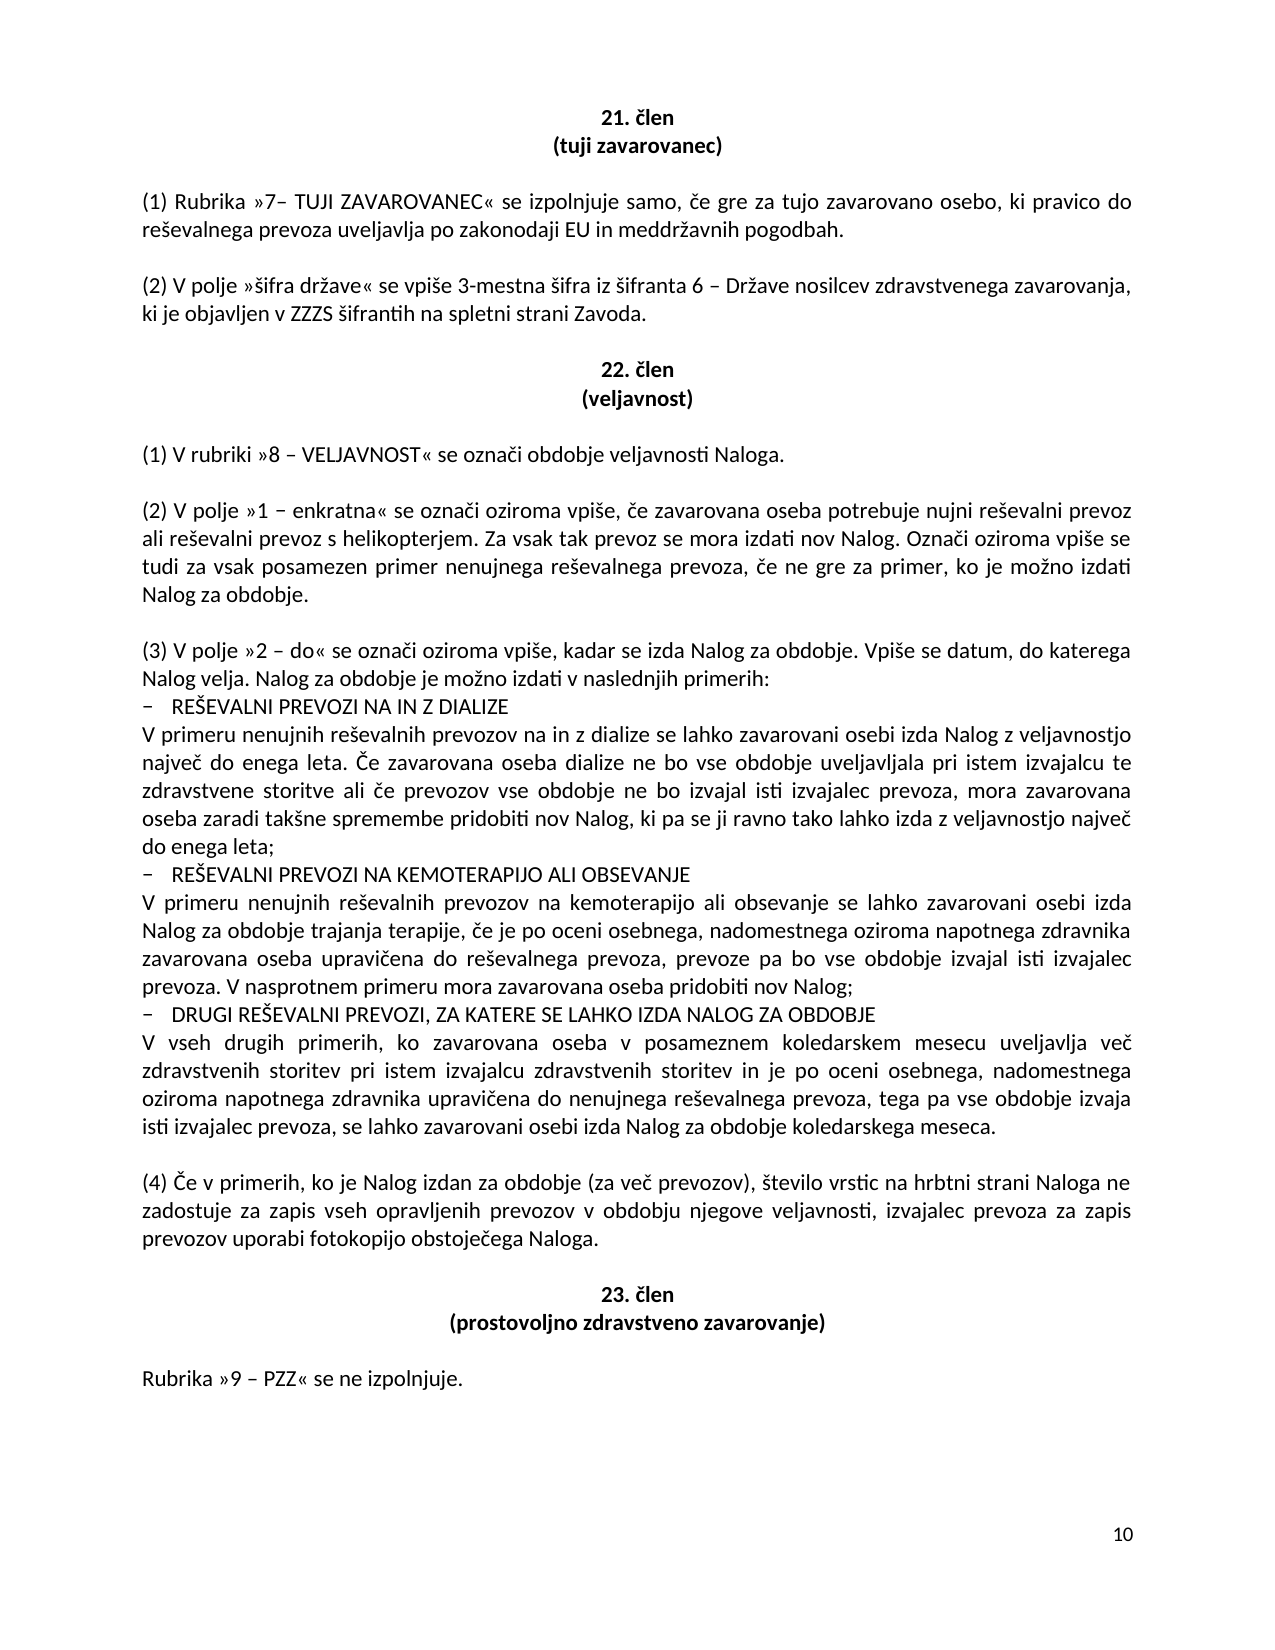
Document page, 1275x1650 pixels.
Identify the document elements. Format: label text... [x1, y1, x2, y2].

text (2) V polje »1 − enkratna« se označi oziroma vpiše, če zavarovana oseba potrebuje nujni reševalni prevoz ali reševalni prevoz s helikopterjem. Za vsak tak prevoz se mora izdati nov Nalog. Označi oziroma vpiše se tudi za vsak posamezen primer nenujnega reševalnega prevoza, če ne gre za primer, ko je možno izdati Nalog za obdobje. [142, 496, 1133, 608]
text (1) Rubrika »7– TUJI ZAVAROVANEC« se izpolnjuje samo, če gre za tujo zavarovano osebo, ki pravico do reševalnega prevoza uveljavlja po zakonodaji EU in meddržavnih pogodbah. [142, 187, 1133, 243]
list − REŠEVALNI PREVOZI NA IN Z DIALIZE [142, 692, 1133, 720]
text 21. člen [142, 103, 1133, 131]
list (veljavnost) [142, 384, 1133, 412]
text V primeru nenujnih reševalnih prevozov na in z dialize se lahko zavarovani osebi izda Nalog z veljavnostjo največ do enega leta. Če zavarovana oseba dialize ne bo vse obdobje uveljavljala pri istem izvajalcu te zdravstvene storitve ali če prevozov vse obdobje ne bo izvajal isti izvajalec prevoza, mora zavarovana oseba zaradi takšne spremembe pridobiti nov Nalog, ki pa se ji ravno tako lahko izda z veljavnostjo največ do enega leta; [142, 720, 1133, 860]
list − DRUGI REŠEVALNI PREVOZI, ZA KATERE SE LAHKO IZDA NALOG ZA OBDOBJE [142, 1000, 1133, 1028]
list (tuji zavarovanec) [142, 131, 1133, 159]
text (3) V polje »2 – do« se označi oziroma vpiše, kadar se izda Nalog za obdobje. Vpiše se datum, do katerega Nalog velja. Nalog za obdobje je možno izdati v naslednjih primerih: [142, 636, 1133, 692]
text (4) Če v primerih, ko je Nalog izdan za obdobje (za več prevozov), število vrstic na hrbtni strani Naloga ne zadostuje za zapis vseh opravljenih prevozov v obdobju njegove veljavnosti, izvajalec prevoza za zapis prevozov uporabi fotokopijo obstoječega Naloga. [142, 1168, 1133, 1252]
list − REŠEVALNI PREVOZI NA KEMOTERAPIJO ALI OBSEVANJE [142, 860, 1133, 888]
text V vseh drugih primerih, ko zavarovana oseba v posameznem koledarskem mesecu uveljavlja več zdravstvenih storitev pri istem izvajalcu zdravstvenih storitev in je po oceni osebnega, nadomestnega oziroma napotnega zdravnika upravičena do nenujnega reševalnega prevoza, tega pa vse obdobje izvaja isti izvajalec prevoza, se lahko zavarovani osebi izda Nalog za obdobje koledarskega meseca. [142, 1028, 1133, 1140]
text V primeru nenujnih reševalnih prevozov na kemoterapijo ali obsevanje se lahko zavarovani osebi izda Nalog za obdobje trajanja terapije, če je po oceni osebnega, nadomestnega oziroma napotnega zdravnika zavarovana oseba upravičena do reševalnega prevoza, prevoze pa bo vse obdobje izvajal isti izvajalec prevoza. V nasprotnem primeru mora zavarovana oseba pridobiti nov Nalog; [142, 888, 1133, 1000]
text (2) V polje »šifra države« se vpiše 3-mestna šifra iz šifranta 6 – Države nosilcev zdravstvenega zavarovanja, ki je objavljen v ZZZS šifrantih na spletni strani Zavoda. [142, 272, 1133, 328]
text 23. člen [142, 1280, 1133, 1308]
text 22. člen [142, 356, 1133, 384]
text Rubrika »9 – PZZ« se ne izpolnjuje. [142, 1364, 1133, 1392]
text (1) V rubriki »8 – VELJAVNOST« se označi obdobje veljavnosti Naloga. [142, 440, 1133, 468]
text (prostovoljno zdravstveno zavarovanje) [142, 1308, 1133, 1336]
